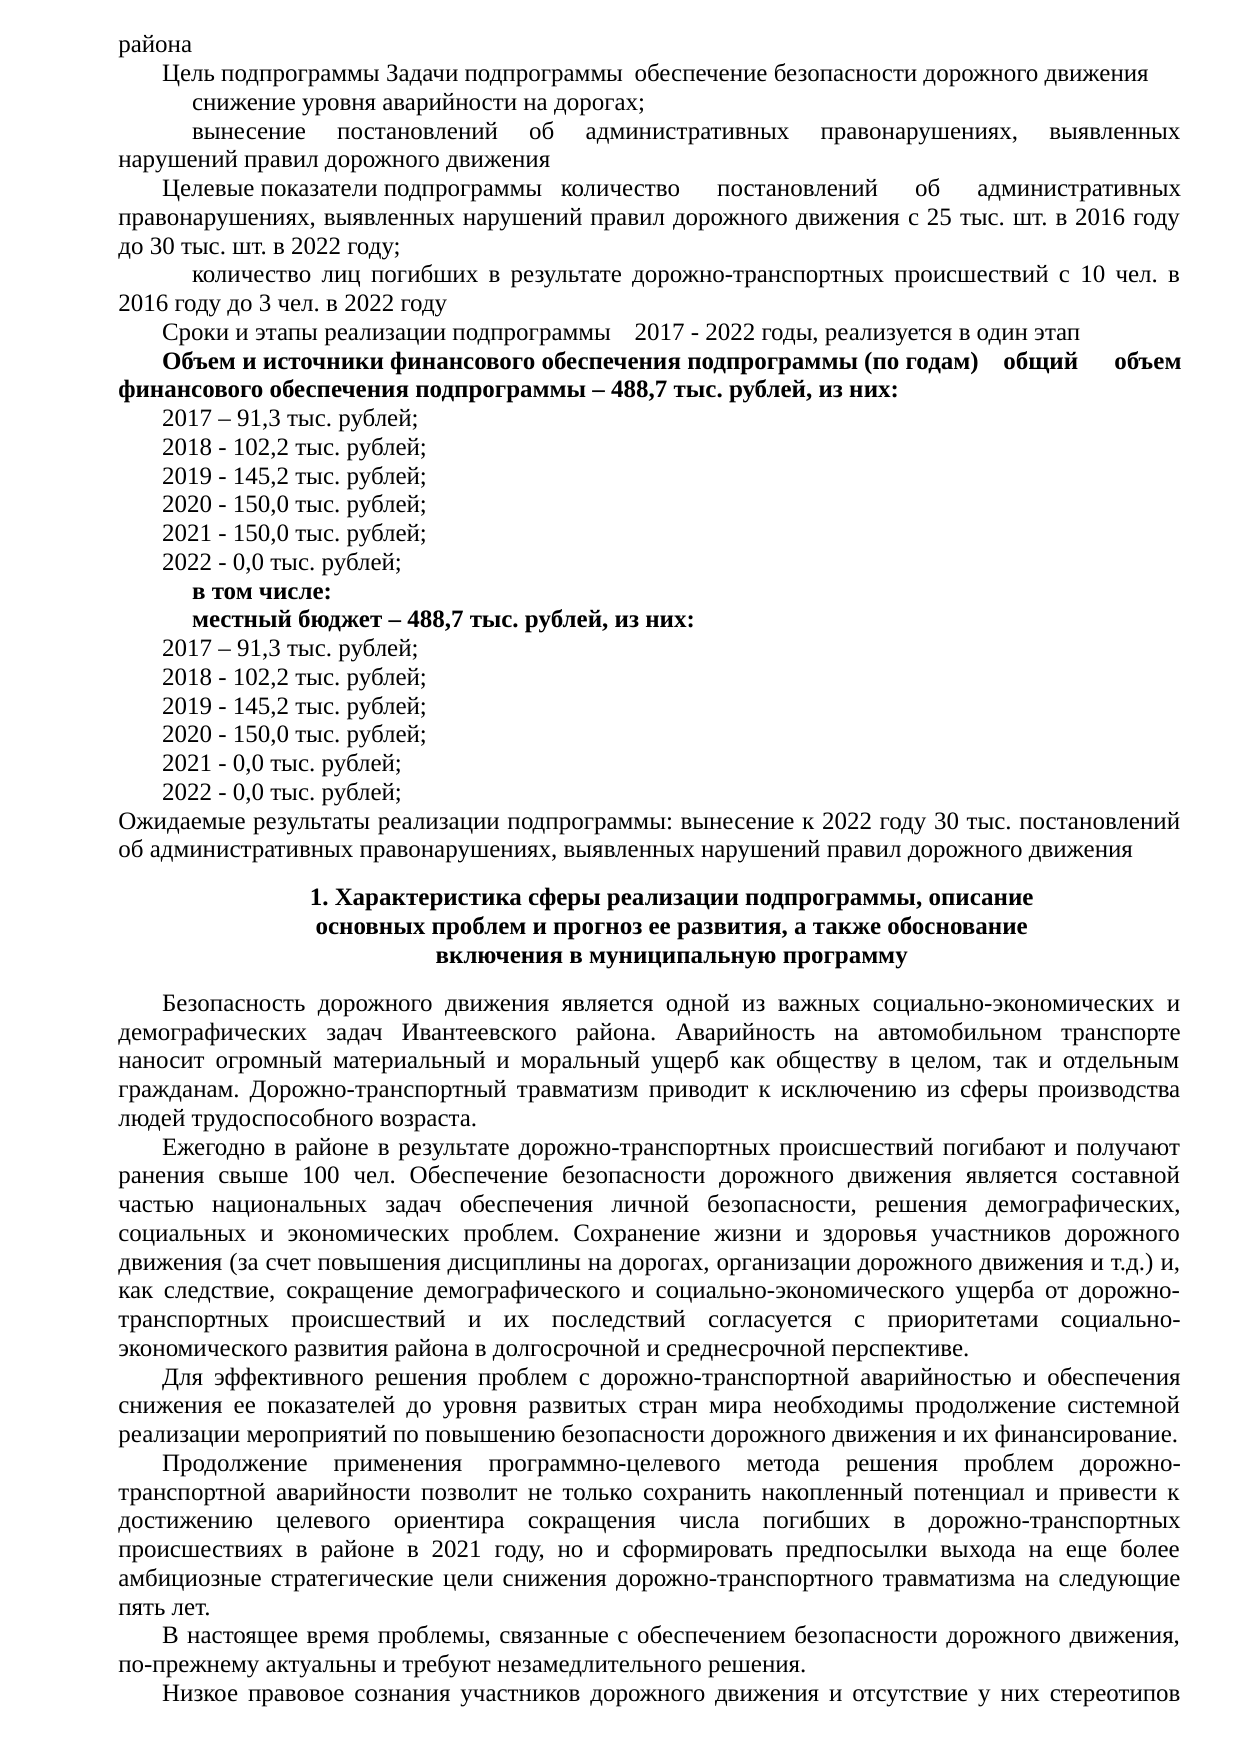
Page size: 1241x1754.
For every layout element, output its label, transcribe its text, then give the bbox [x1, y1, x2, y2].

text снижение уровня аварийности на дорогах; [118, 87, 1181, 116]
text вынесение постановлений об административных правонарушениях, выявленных нарушений правил дорожного движения [118, 116, 1181, 173]
text количество лиц погибших в результате дорожно-транспортных происшествий с 10 чел. в 2016 году до 3 чел. в 2022 году [118, 259, 1181, 317]
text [118, 1678, 1181, 1707]
text Целевые показатели подпрограммы количество постановлений об административных правонарушениях, выявленных нарушений правил дорожного движения с 25 тыс. шт. в 2016 году до 30 тыс. шт. в 2022 году; [118, 173, 1181, 259]
text основных проблем и прогноз ее развития, а также обоснование [118, 911, 1181, 940]
text Для эффективного решения проблем с дорожно-транспортной аварийностью и обеспечения снижения ее показателей до уровня развитых стран мира необходимы продолжение системной реализации мероприятий по повышению безопасности дорожного движения и их финансирование. [118, 1362, 1181, 1448]
text 2017 – 91,3 тыс. рублей; [118, 403, 1181, 432]
text местный бюджет – 488,7 тыс. рублей, из них: [118, 604, 1181, 633]
text Ежегодно в районе в результате дорожно-транспортных происшествий погибают и получают ранения свыше 100 чел. Обеспечение безопасности дорожного движения является составной частью национальных задач обеспечения личной безопасности, решения демографических, социальных и экономических проблем. Сохранение жизни и здоровья участников дорожного движения (за счет повышения дисциплины на дорогах, организации дорожного движения и т.д.) и, как следствие, сокращение демографического и социально-экономического ущерба от дорожно-транспортных происшествий и их последствий согласуется с приоритетами социально-экономического развития района в долгосрочной и среднесрочной перспективе. [118, 1132, 1181, 1362]
text Сроки и этапы реализации подпрограммы 2017 - 2022 годы, реализуется в один этап [118, 317, 1181, 346]
text Безопасность дорожного движения является одной из важных социально-экономических и демографических задач Ивантеевского района. Аварийность на автомобильном транспорте наносит огромный материальный и моральный ущерб как обществу в целом, так и отдельным гражданам. Дорожно-транспортный травматизм приводит к исключению из сферы производства людей трудоспособного возраста. [118, 988, 1181, 1132]
text включения в муниципальную программу [118, 940, 1181, 969]
text 2019 - 145,2 тыс. рублей; [118, 461, 1181, 489]
text 1. Характеристика сферы реализации подпрограммы, описание [118, 882, 1181, 911]
text Ожидаемые результаты реализации подпрограммы: вынесение к 2022 году 30 тыс. постановлений об административных правонарушениях, выявленных нарушений правил дорожного движения [118, 806, 1181, 863]
text 2021 - 150,0 тыс. рублей; [118, 518, 1181, 547]
text Цель подпрограммы Задачи подпрограммы обеспечение безопасности дорожного движения [118, 58, 1181, 87]
text 2020 - 150,0 тыс. рублей; [118, 489, 1181, 518]
text 2022 - 0,0 тыс. рублей; [118, 547, 1181, 576]
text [118, 29, 1181, 58]
text 2019 - 145,2 тыс. рублей; [118, 691, 1181, 719]
text 2017 – 91,3 тыс. рублей; [118, 633, 1181, 662]
text В настоящее время проблемы, связанные с обеспечением безопасности дорожного движения, по-прежнему актуальны и требуют незамедлительного решения. [118, 1620, 1181, 1678]
text Объем и источники финансового обеспечения подпрограммы (по годам) общий объем финансового обеспечения подпрограммы – 488,7 тыс. рублей, из них: [118, 346, 1181, 403]
text 2020 - 150,0 тыс. рублей; [118, 719, 1181, 748]
text Продолжение применения программно-целевого метода решения проблем дорожно-транспортной аварийности позволит не только сохранить накопленный потенциал и привести к достижению целевого ориентира сокращения числа погибших в дорожно-транспортных происшествиях в районе в 2021 году, но и сформировать предпосылки выхода на еще более амбициозные стратегические цели снижения дорожно-транспортного травматизма на следующие пять лет. [118, 1448, 1181, 1620]
text 2022 - 0,0 тыс. рублей; [118, 777, 1181, 806]
text 2018 - 102,2 тыс. рублей; [118, 662, 1181, 691]
text 2021 - 0,0 тыс. рублей; [118, 748, 1181, 777]
text 2018 - 102,2 тыс. рублей; [118, 432, 1181, 461]
text в том числе: [118, 576, 1181, 604]
